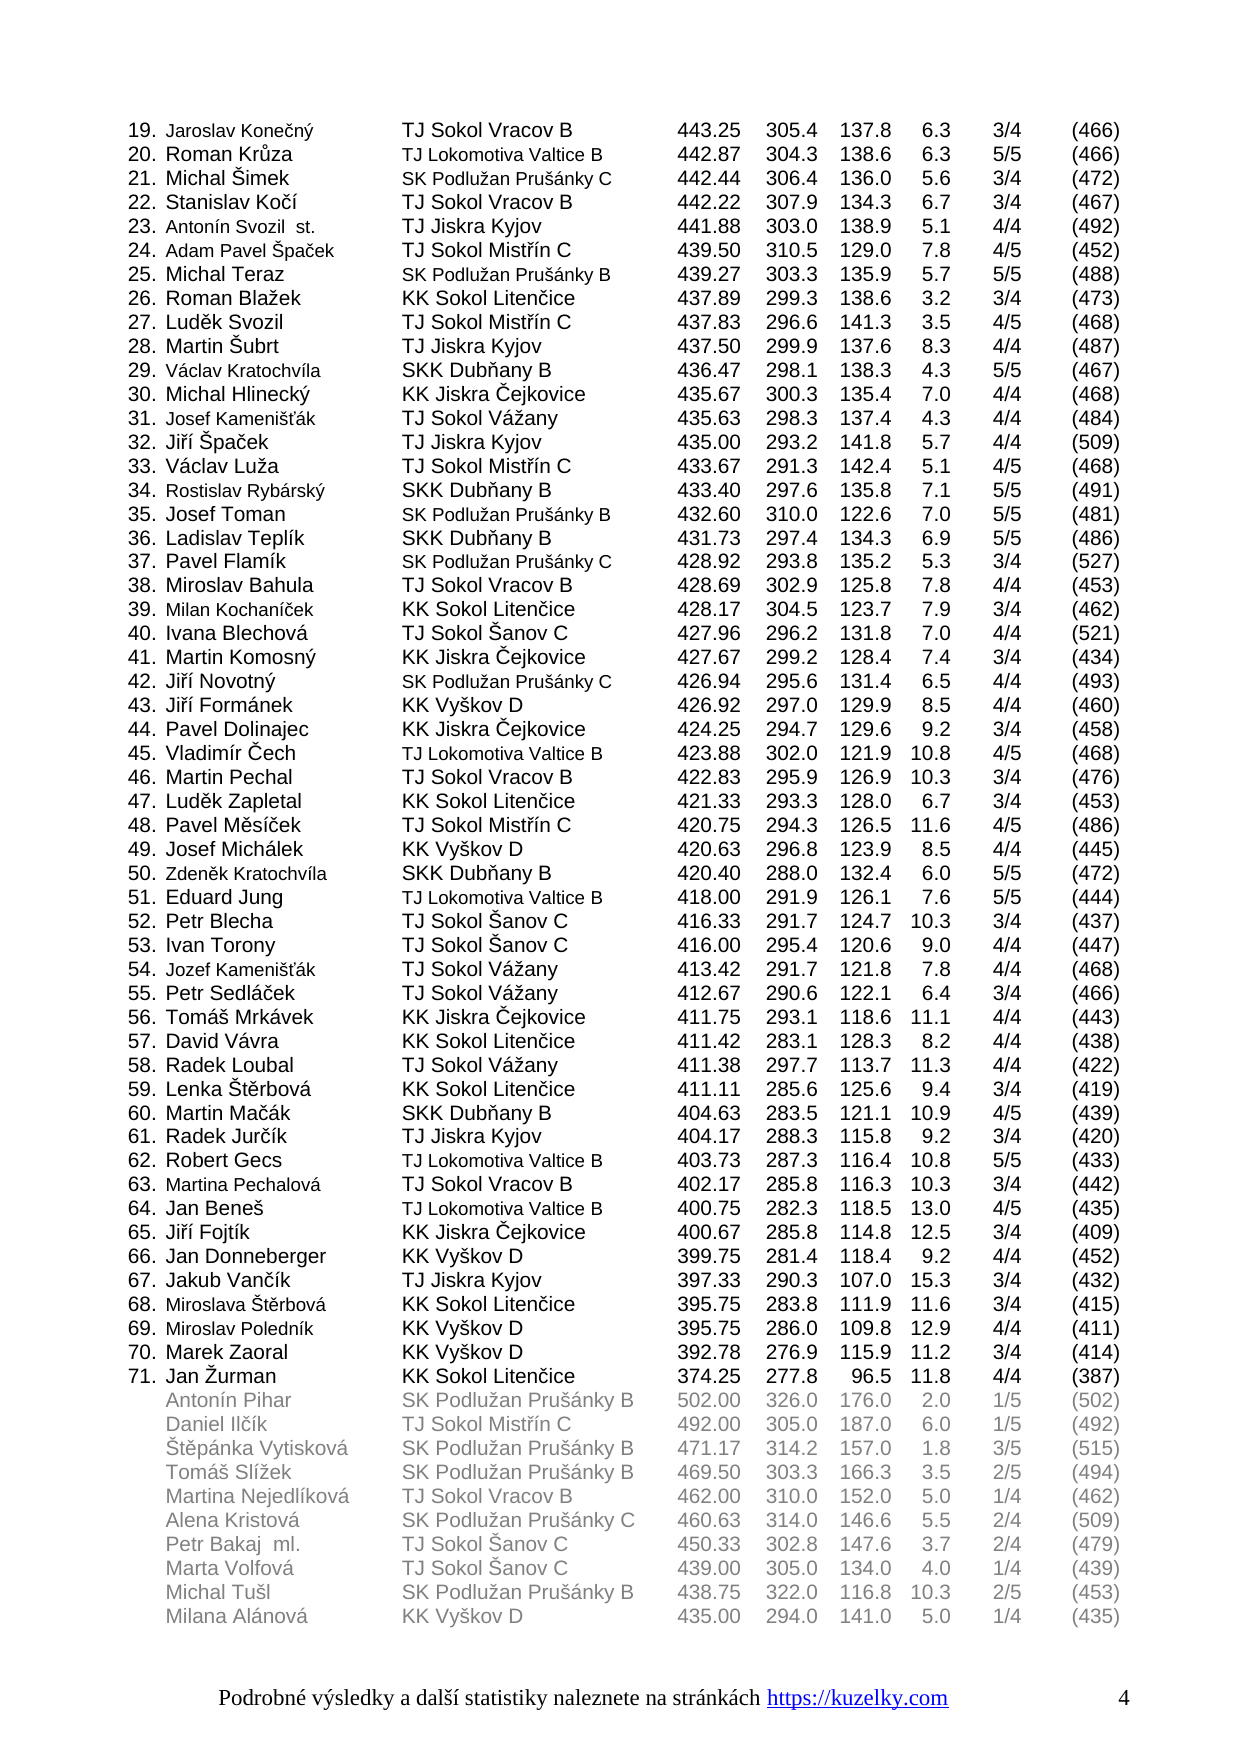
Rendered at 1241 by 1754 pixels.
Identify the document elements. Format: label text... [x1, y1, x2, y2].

text 66. Jan Donneberger KK Vyškov D 399.75 281.4 118.4 9.2 4/4 (452) [106, 1244, 1134, 1268]
text 70. Marek Zaoral KK Vyškov D 392.78 276.9 115.9 11.2 3/4 (414) [106, 1340, 1134, 1364]
text 71. Jan Žurman KK Sokol Litenčice 374.25 277.8 96.5 11.8 4/4 (387) [106, 1364, 1134, 1388]
text Daniel Ilčík TJ Sokol Mistřín C 492.00 305.0 187.0 6.0 1/5 (492) [106, 1412, 1134, 1436]
text 53. Ivan Torony TJ Sokol Šanov C 416.00 295.4 120.6 9.0 4/4 (447) [106, 933, 1134, 957]
text 34. Rostislav Rybárský SKK Dubňany B 433.40 297.6 135.8 7.1 5/5 (491) [106, 477, 1134, 501]
text Antonín Pihar SK Podlužan Prušánky B 502.00 326.0 176.0 2.0 1/5 (502) [106, 1388, 1134, 1412]
text 67. Jakub Vančík TJ Jiskra Kyjov 397.33 290.3 107.0 15.3 3/4 (432) [106, 1268, 1134, 1292]
text 61. Radek Jurčík TJ Jiskra Kyjov 404.17 288.3 115.8 9.2 3/4 (420) [106, 1124, 1134, 1148]
text 60. Martin Mačák SKK Dubňany B 404.63 283.5 121.1 10.9 4/5 (439) [106, 1100, 1134, 1124]
text 44. Pavel Dolinajec KK Jiskra Čejkovice 424.25 294.7 129.6 9.2 3/4 (458) [106, 717, 1134, 741]
text 49. Josef Michálek KK Vyškov D 420.63 296.8 123.9 8.5 4/4 (445) [106, 837, 1134, 861]
text 58. Radek Loubal TJ Sokol Vážany 411.38 297.7 113.7 11.3 4/4 (422) [106, 1052, 1134, 1076]
text 47. Luděk Zapletal KK Sokol Litenčice 421.33 293.3 128.0 6.7 3/4 (453) [106, 789, 1134, 813]
text 54. Jozef Kamenišťák TJ Sokol Vážany 413.42 291.7 121.8 7.8 4/4 (468) [106, 957, 1134, 981]
text 22. Stanislav Kočí TJ Sokol Vracov B 442.22 307.9 134.3 6.7 3/4 (467) [106, 190, 1134, 214]
text 56. Tomáš Mrkávek KK Jiskra Čejkovice 411.75 293.1 118.6 11.1 4/4 (443) [106, 1004, 1134, 1028]
text 64. Jan Beneš TJ Lokomotiva Valtice B 400.75 282.3 118.5 13.0 4/5 (435) [106, 1196, 1134, 1220]
text 52. Petr Blecha TJ Sokol Šanov C 416.33 291.7 124.7 10.3 3/4 (437) [106, 909, 1134, 933]
text 19. Jaroslav Konečný TJ Sokol Vracov B 443.25 305.4 137.8 6.3 3/4 (466) [106, 118, 1134, 142]
text 24. Adam Pavel Špaček TJ Sokol Mistřín C 439.50 310.5 129.0 7.8 4/5 (452) [106, 238, 1134, 262]
text 51. Eduard Jung TJ Lokomotiva Valtice B 418.00 291.9 126.1 7.6 5/5 (444) [106, 885, 1134, 909]
text Milana Alánová KK Vyškov D 435.00 294.0 141.0 5.0 1/4 (435) [106, 1603, 1134, 1627]
text 65. Jiří Fojtík KK Jiskra Čejkovice 400.67 285.8 114.8 12.5 3/4 (409) [106, 1220, 1134, 1244]
text 32. Jiří Špaček TJ Jiskra Kyjov 435.00 293.2 141.8 5.7 4/4 (509) [106, 429, 1134, 453]
text 21. Michal Šimek SK Podlužan Prušánky C 442.44 306.4 136.0 5.6 3/4 (472) [106, 166, 1134, 190]
text 25. Michal Teraz SK Podlužan Prušánky B 439.27 303.3 135.9 5.7 5/5 (488) [106, 262, 1134, 286]
text 31. Josef Kamenišťák TJ Sokol Vážany 435.63 298.3 137.4 4.3 4/4 (484) [106, 406, 1134, 429]
text 27. Luděk Svozil TJ Sokol Mistřín C 437.83 296.6 141.3 3.5 4/5 (468) [106, 310, 1134, 334]
text 41. Martin Komosný KK Jiskra Čejkovice 427.67 299.2 128.4 7.4 3/4 (434) [106, 645, 1134, 669]
text 42. Jiří Novotný SK Podlužan Prušánky C 426.94 295.6 131.4 6.5 4/4 (493) [106, 669, 1134, 693]
text 39. Milan Kochaníček KK Sokol Litenčice 428.17 304.5 123.7 7.9 3/4 (462) [106, 597, 1134, 621]
text 40. Ivana Blechová TJ Sokol Šanov C 427.96 296.2 131.8 7.0 4/4 (521) [106, 621, 1134, 645]
text 55. Petr Sedláček TJ Sokol Vážany 412.67 290.6 122.1 6.4 3/4 (466) [106, 981, 1134, 1004]
text 26. Roman Blažek KK Sokol Litenčice 437.89 299.3 138.6 3.2 3/4 (473) [106, 286, 1134, 310]
text 23. Antonín Svozil st. TJ Jiskra Kyjov 441.88 303.0 138.9 5.1 4/4 (492) [106, 214, 1134, 238]
text 63. Martina Pechalová TJ Sokol Vracov B 402.17 285.8 116.3 10.3 3/4 (442) [106, 1172, 1134, 1196]
text Michal Tušl SK Podlužan Prušánky B 438.75 322.0 116.8 10.3 2/5 (453) [106, 1579, 1134, 1603]
text 57. David Vávra KK Sokol Litenčice 411.42 283.1 128.3 8.2 4/4 (438) [106, 1028, 1134, 1052]
text 45. Vladimír Čech TJ Lokomotiva Valtice B 423.88 302.0 121.9 10.8 4/5 (468) [106, 741, 1134, 765]
text 59. Lenka Štěrbová KK Sokol Litenčice 411.11 285.6 125.6 9.4 3/4 (419) [106, 1076, 1134, 1100]
text Tomáš Slížek SK Podlužan Prušánky B 469.50 303.3 166.3 3.5 2/5 (494) [106, 1460, 1134, 1484]
text 35. Josef Toman SK Podlužan Prušánky B 432.60 310.0 122.6 7.0 5/5 (481) [106, 501, 1134, 525]
text Štěpánka Vytisková SK Podlužan Prušánky B 471.17 314.2 157.0 1.8 3/5 (515) [106, 1436, 1134, 1460]
text Marta Volfová TJ Sokol Šanov C 439.00 305.0 134.0 4.0 1/4 (439) [106, 1556, 1134, 1579]
text 46. Martin Pechal TJ Sokol Vracov B 422.83 295.9 126.9 10.3 3/4 (476) [106, 765, 1134, 789]
text 69. Miroslav Poledník KK Vyškov D 395.75 286.0 109.8 12.9 4/4 (411) [106, 1316, 1134, 1340]
text 29. Václav Kratochvíla SKK Dubňany B 436.47 298.1 138.3 4.3 5/5 (467) [106, 358, 1134, 382]
text 30. Michal Hlinecký KK Jiskra Čejkovice 435.67 300.3 135.4 7.0 4/4 (468) [106, 382, 1134, 406]
text 50. Zdeněk Kratochvíla SKK Dubňany B 420.40 288.0 132.4 6.0 5/5 (472) [106, 861, 1134, 885]
text 43. Jiří Formánek KK Vyškov D 426.92 297.0 129.9 8.5 4/4 (460) [106, 693, 1134, 717]
text Alena Kristová SK Podlužan Prušánky C 460.63 314.0 146.6 5.5 2/4 (509) [106, 1508, 1134, 1532]
text 68. Miroslava Štěrbová KK Sokol Litenčice 395.75 283.8 111.9 11.6 3/4 (415) [106, 1292, 1134, 1316]
text 38. Miroslav Bahula TJ Sokol Vracov B 428.69 302.9 125.8 7.8 4/4 (453) [106, 573, 1134, 597]
text 36. Ladislav Teplík SKK Dubňany B 431.73 297.4 134.3 6.9 5/5 (486) [106, 525, 1134, 549]
text 62. Robert Gecs TJ Lokomotiva Valtice B 403.73 287.3 116.4 10.8 5/5 (433) [106, 1148, 1134, 1172]
text 48. Pavel Měsíček TJ Sokol Mistřín C 420.75 294.3 126.5 11.6 4/5 (486) [106, 813, 1134, 837]
text Martina Nejedlíková TJ Sokol Vracov B 462.00 310.0 152.0 5.0 1/4 (462) [106, 1484, 1134, 1508]
text 33. Václav Luža TJ Sokol Mistřín C 433.67 291.3 142.4 5.1 4/5 (468) [106, 453, 1134, 477]
text 37. Pavel Flamík SK Podlužan Prušánky C 428.92 293.8 135.2 5.3 3/4 (527) [106, 549, 1134, 573]
text 28. Martin Šubrt TJ Jiskra Kyjov 437.50 299.9 137.6 8.3 4/4 (487) [106, 334, 1134, 358]
text Petr Bakaj ml. TJ Sokol Šanov C 450.33 302.8 147.6 3.7 2/4 (479) [106, 1532, 1134, 1556]
text 20. Roman Krůza TJ Lokomotiva Valtice B 442.87 304.3 138.6 6.3 5/5 (466) [106, 142, 1134, 166]
